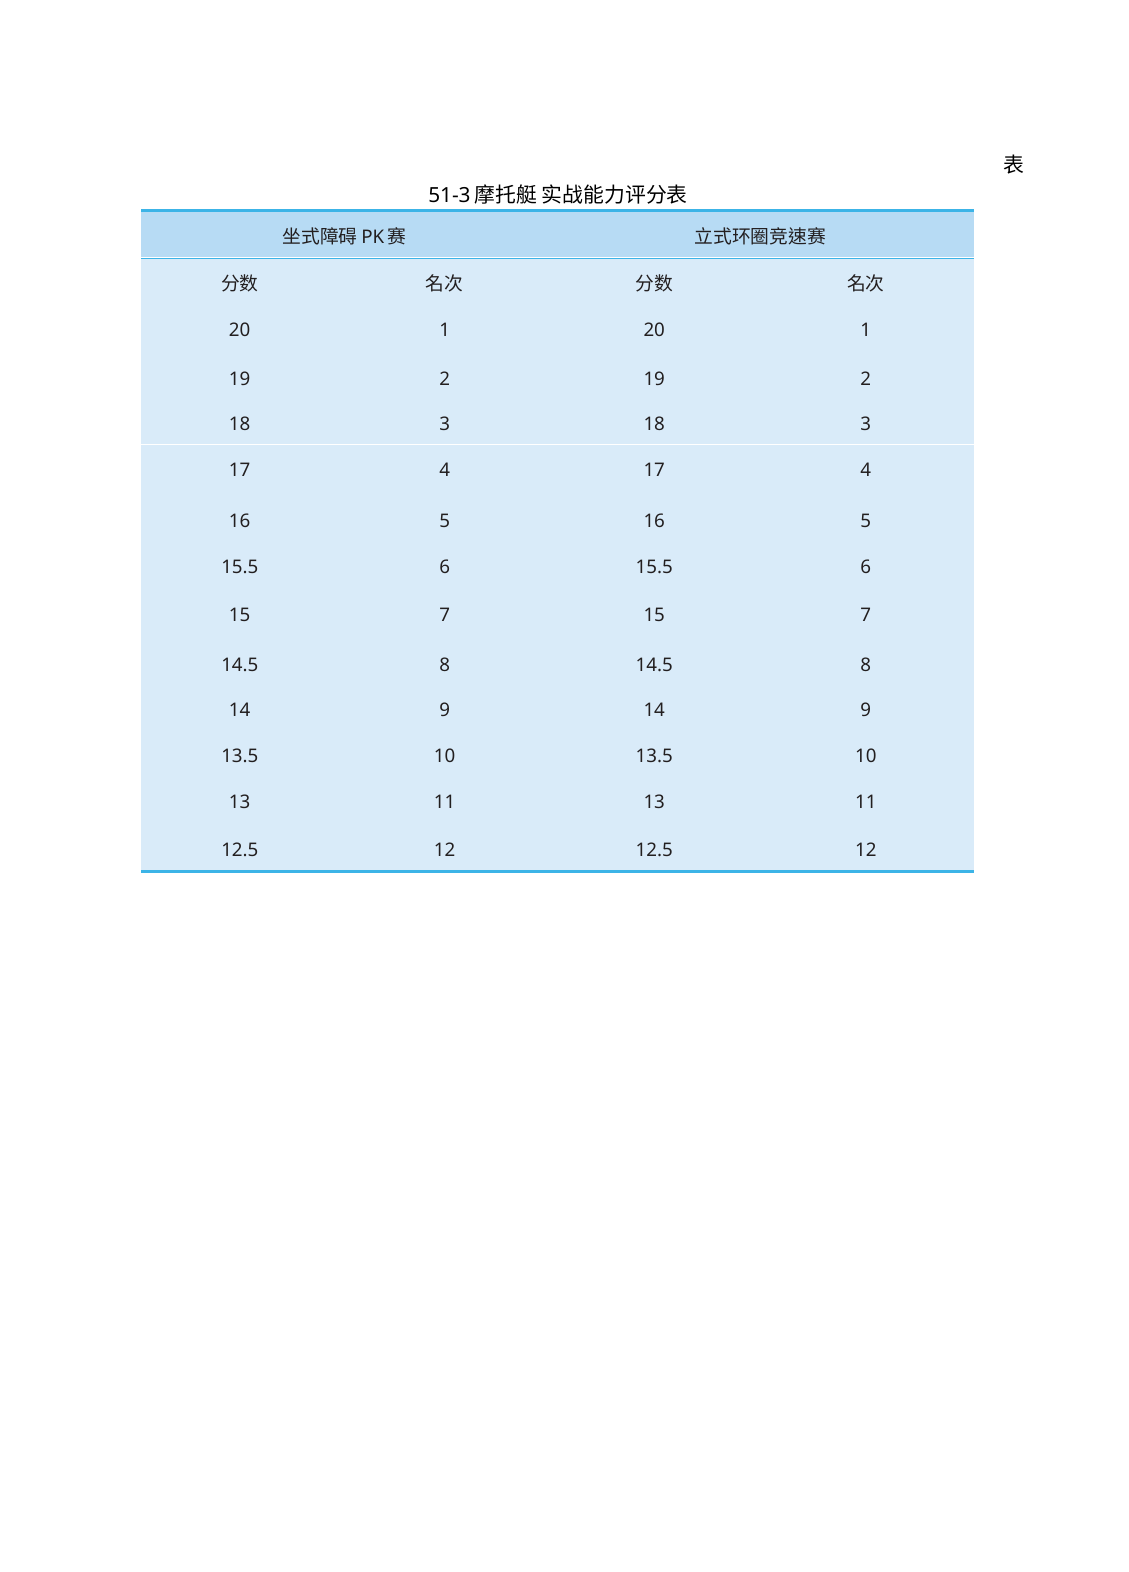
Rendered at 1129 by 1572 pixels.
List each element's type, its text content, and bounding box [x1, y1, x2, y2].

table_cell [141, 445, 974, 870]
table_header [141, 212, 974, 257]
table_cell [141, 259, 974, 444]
text 表51-3摩托艇 实战能力评分表 [112, 148, 1003, 208]
